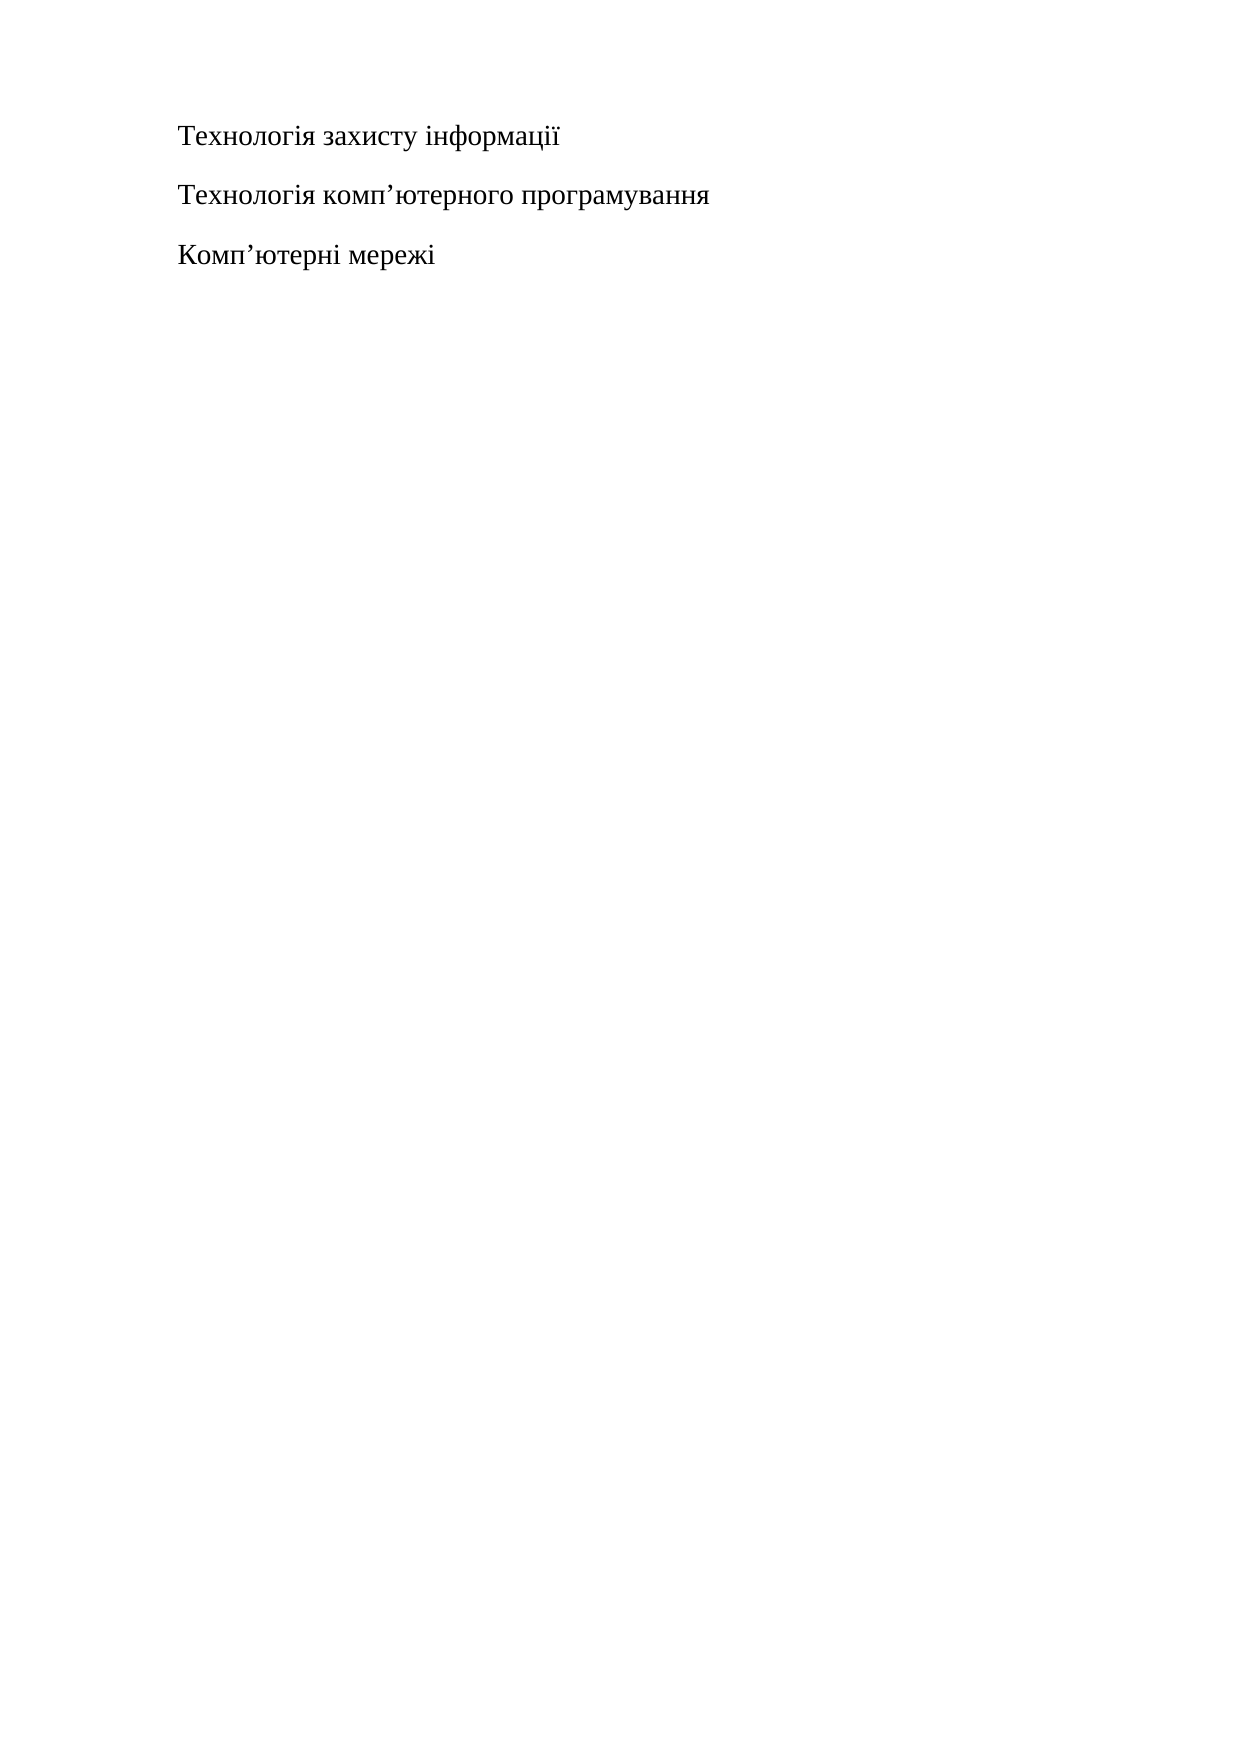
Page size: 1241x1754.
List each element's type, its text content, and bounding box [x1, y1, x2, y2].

text Технологія комп’ютерного програмування [177, 177, 1152, 211]
text Комп’ютерні мережі [177, 237, 1152, 270]
text Технологія захисту інформації [177, 118, 1152, 152]
